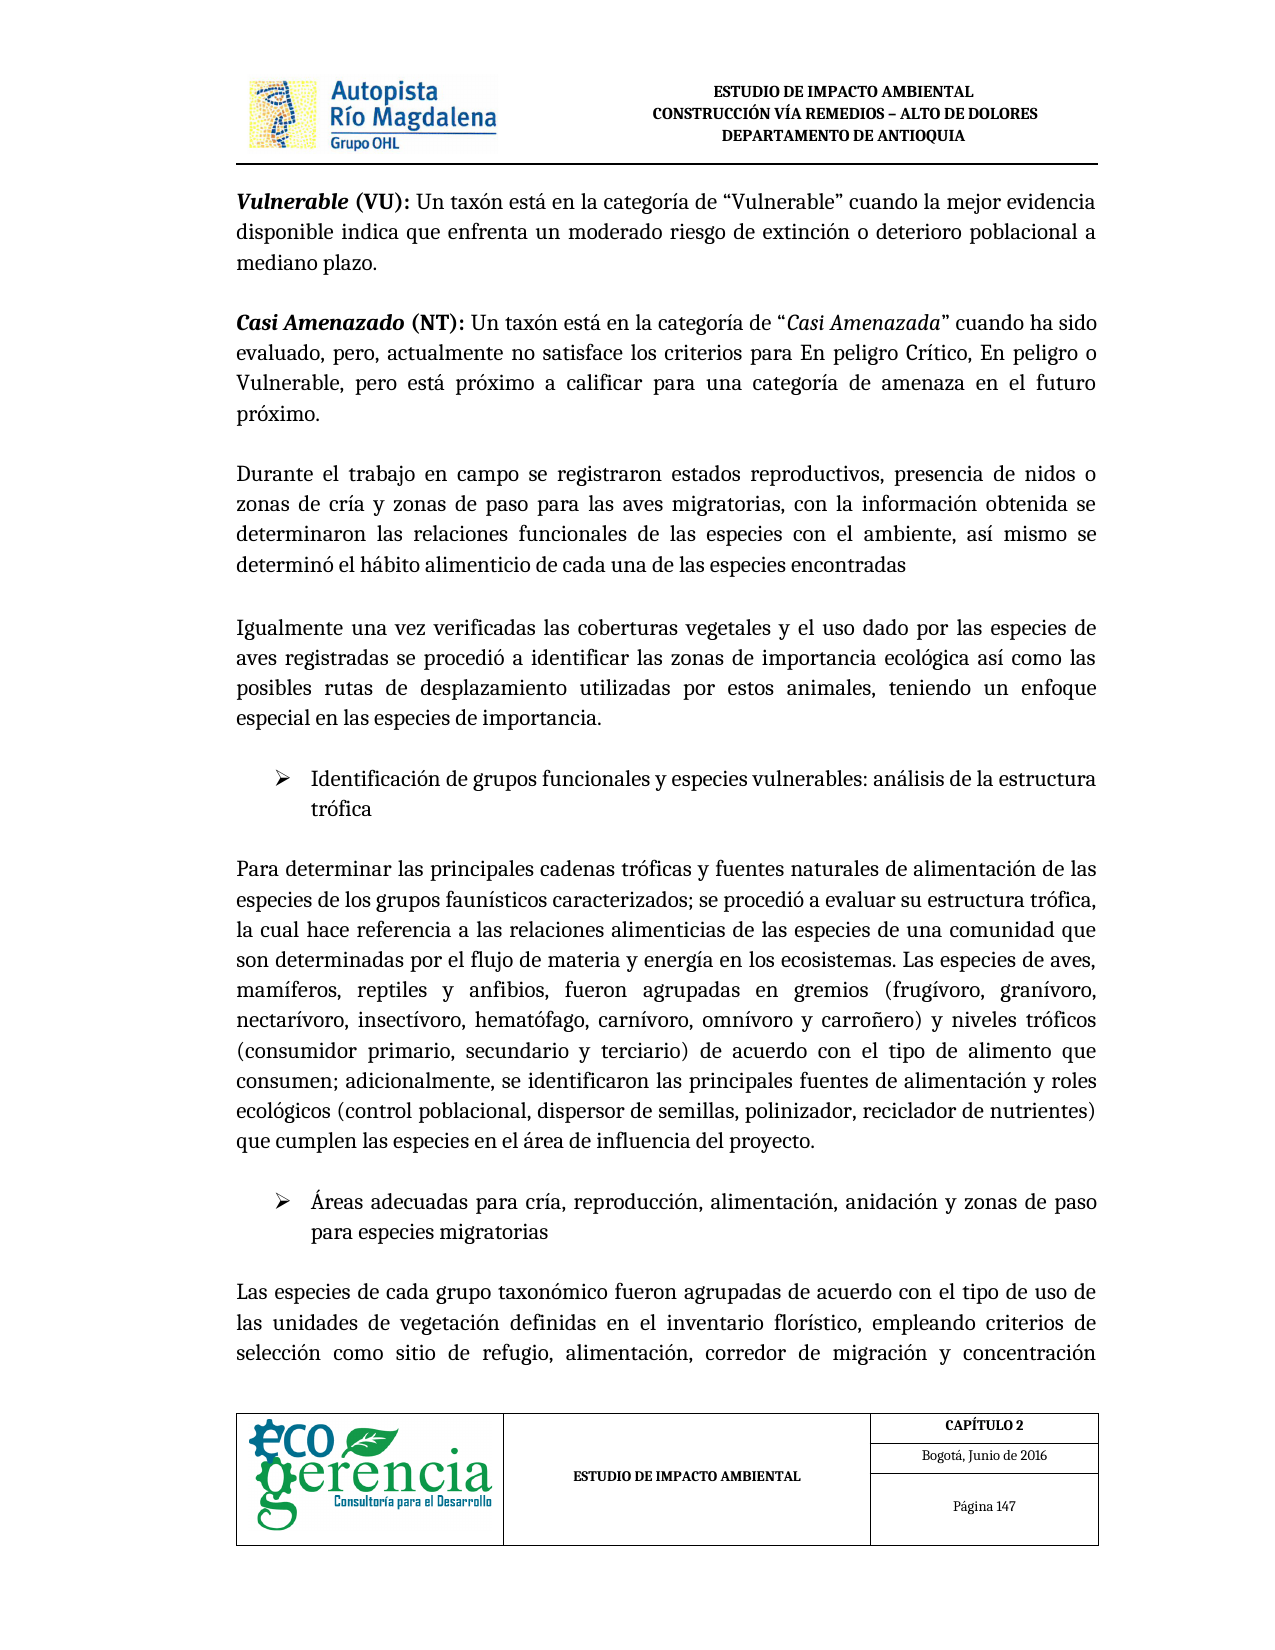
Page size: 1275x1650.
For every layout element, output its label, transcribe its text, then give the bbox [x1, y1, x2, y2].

picture [248, 1418, 493, 1531]
text Igualmente una vez verificadas las coberturas vegetales y el uso dado por las especies de aves registradas se procedió a identificar las zonas de importancia ecológica así como las posibles rutas de desplazamiento utilizadas por estos animales, teniendo un enfoque especial en las especies de importancia. [236, 614, 1098, 732]
text Durante el trabajo en campo se registraron estados reproductivos, presencia de nidos o zonas de cría y zonas de paso para las aves migratorias, con la información obtenida se determinaron las relaciones funcionales de las especies con el ambiente, así mismo se determinó el hábito alimenticio de cada una de las especies encontradas [236, 461, 1098, 578]
subtitle Áreas adecuadas para cría, reproducción, alimentación, anidación y zonas de paso para especies migratorias [273, 1188, 1098, 1245]
picture [247, 74, 499, 154]
picture [264, 1430, 277, 1438]
picture [248, 1418, 267, 1440]
subtitle Identificación de grupos funcionales y especies vulnerables: análisis de la estructura trófica [273, 766, 1098, 822]
text Para determinar las principales cadenas tróficas y fuentes naturales de alimentación de las especies de los grupos faunísticos caracterizados; se procedió a evaluar su estructura trófica, la cual hace referencia a las relaciones alimenticias de las especies de una comunidad que son determinadas por el flujo de materia y energía en los ecosistemas. Las especies de aves, mamíferos, reptiles y anfibios, fueron agrupadas en gremios (frugívoro, granívoro, nectarívoro, insectívoro, hematófago, carnívoro, omnívoro y carroñero) y niveles tróficos (consumidor primario, secundario y terciario) de acuerdo con el tipo de alimento que consumen; adicionalmente, se identificaron las principales fuentes de alimentación y roles ecológicos (control poblacional, dispersor de semillas, polinizador, reciclador de nutrientes) que cumplen las especies en el área de influencia del proyecto. [236, 856, 1098, 1154]
text Vulnerable (VU): Un taxón está en la categoría de “Vulnerable” cuando la mejor evidencia disponible indica que enfrenta un moderado riesgo de extinción o deterioro poblacional a mediano plazo. [236, 189, 1098, 276]
text Casi Amenazado (NT): Un taxón está en la categoría de “Casi Amenazada” cuando ha sido evaluado, pero, actualmente no satisface los criterios para En peligro Crítico, En peligro o Vulnerable, pero está próximo a calificar para una categoría de amenaza en el futuro próximo. [236, 310, 1098, 427]
